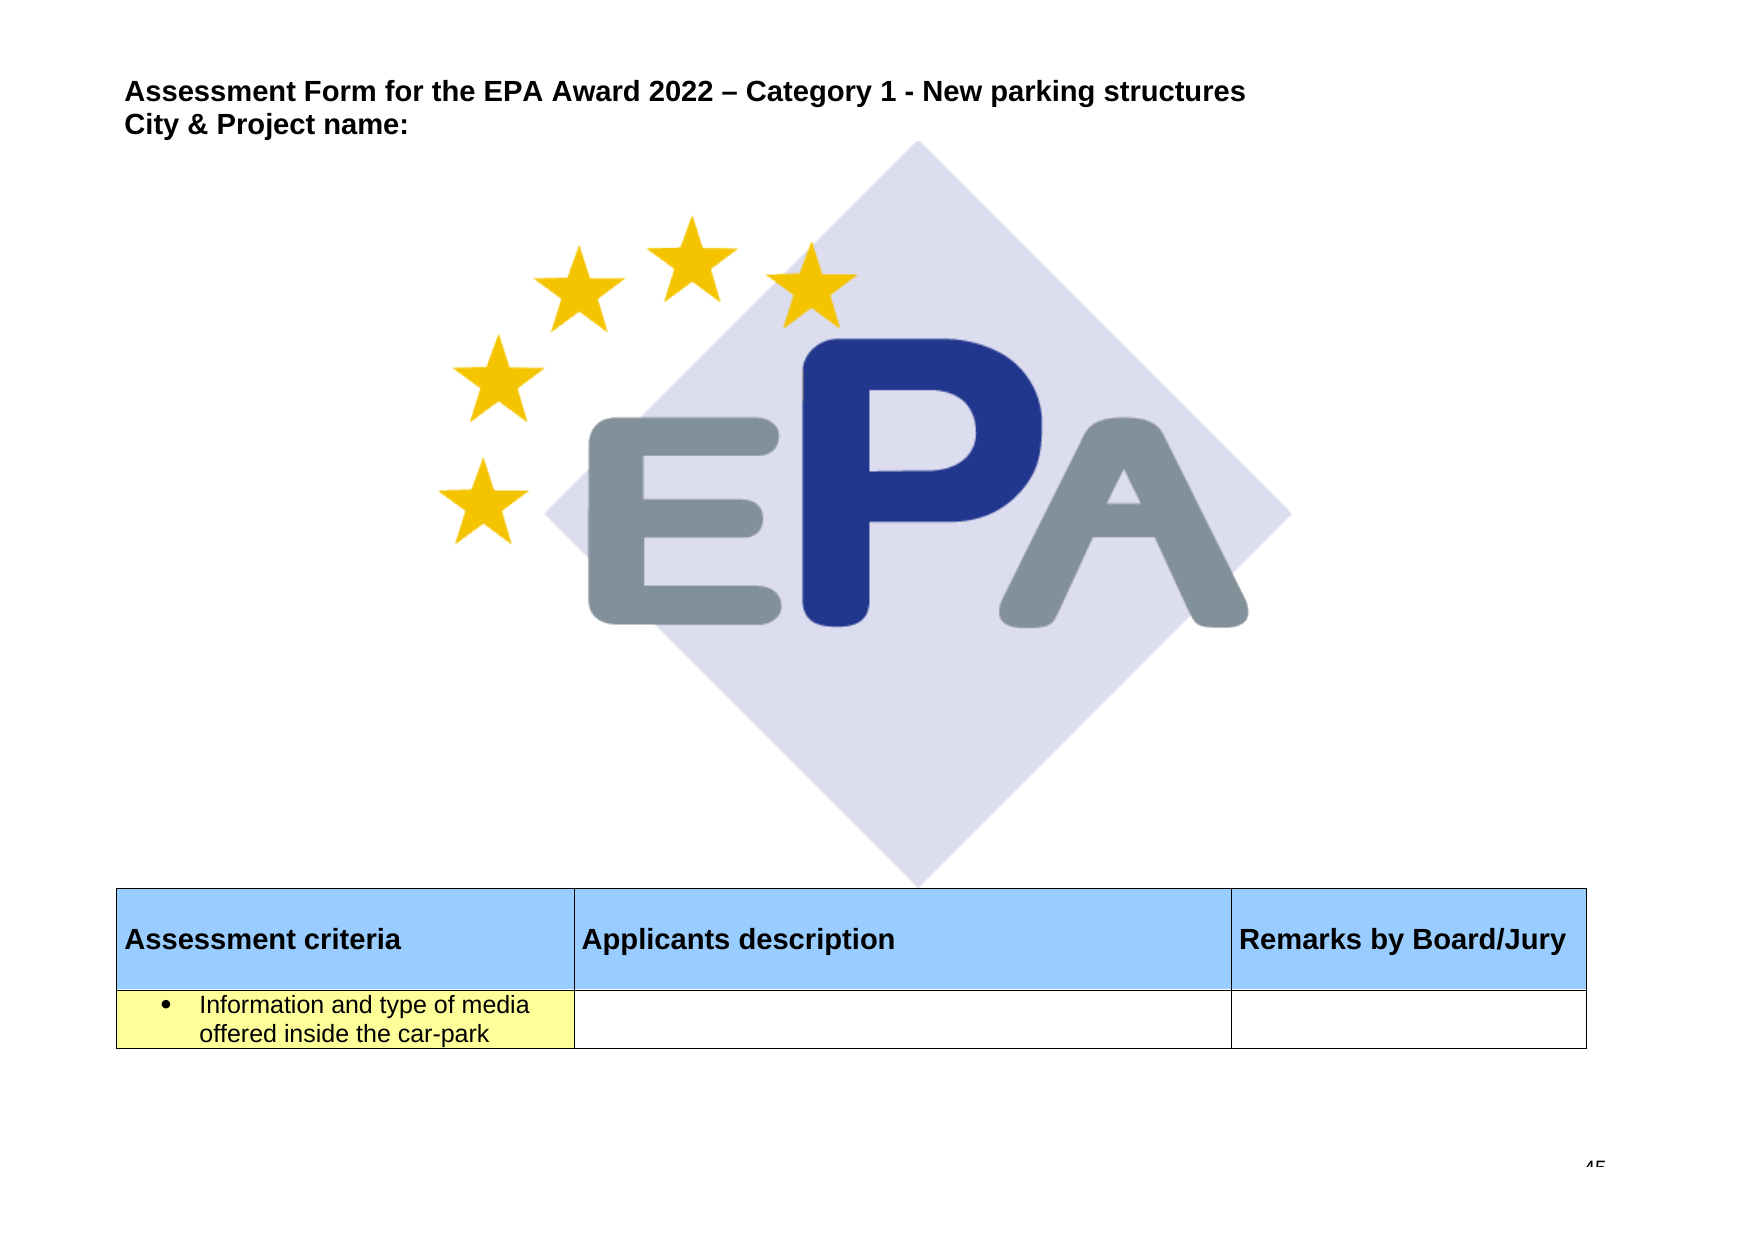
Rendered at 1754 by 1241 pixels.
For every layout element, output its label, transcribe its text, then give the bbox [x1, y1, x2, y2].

table_cell [1232, 991, 1586, 1048]
table_header Applicants description [575, 889, 1231, 989]
table_cell [575, 991, 1231, 1048]
table_header Remarks by Board/Jury [1232, 889, 1586, 989]
picture [438, 141, 1292, 888]
table_cell Information and service: Short description of: Number of staff present or available Information and type of media offered inside the car-park [117, 991, 574, 1048]
table_header Assessment criteria [117, 889, 574, 989]
